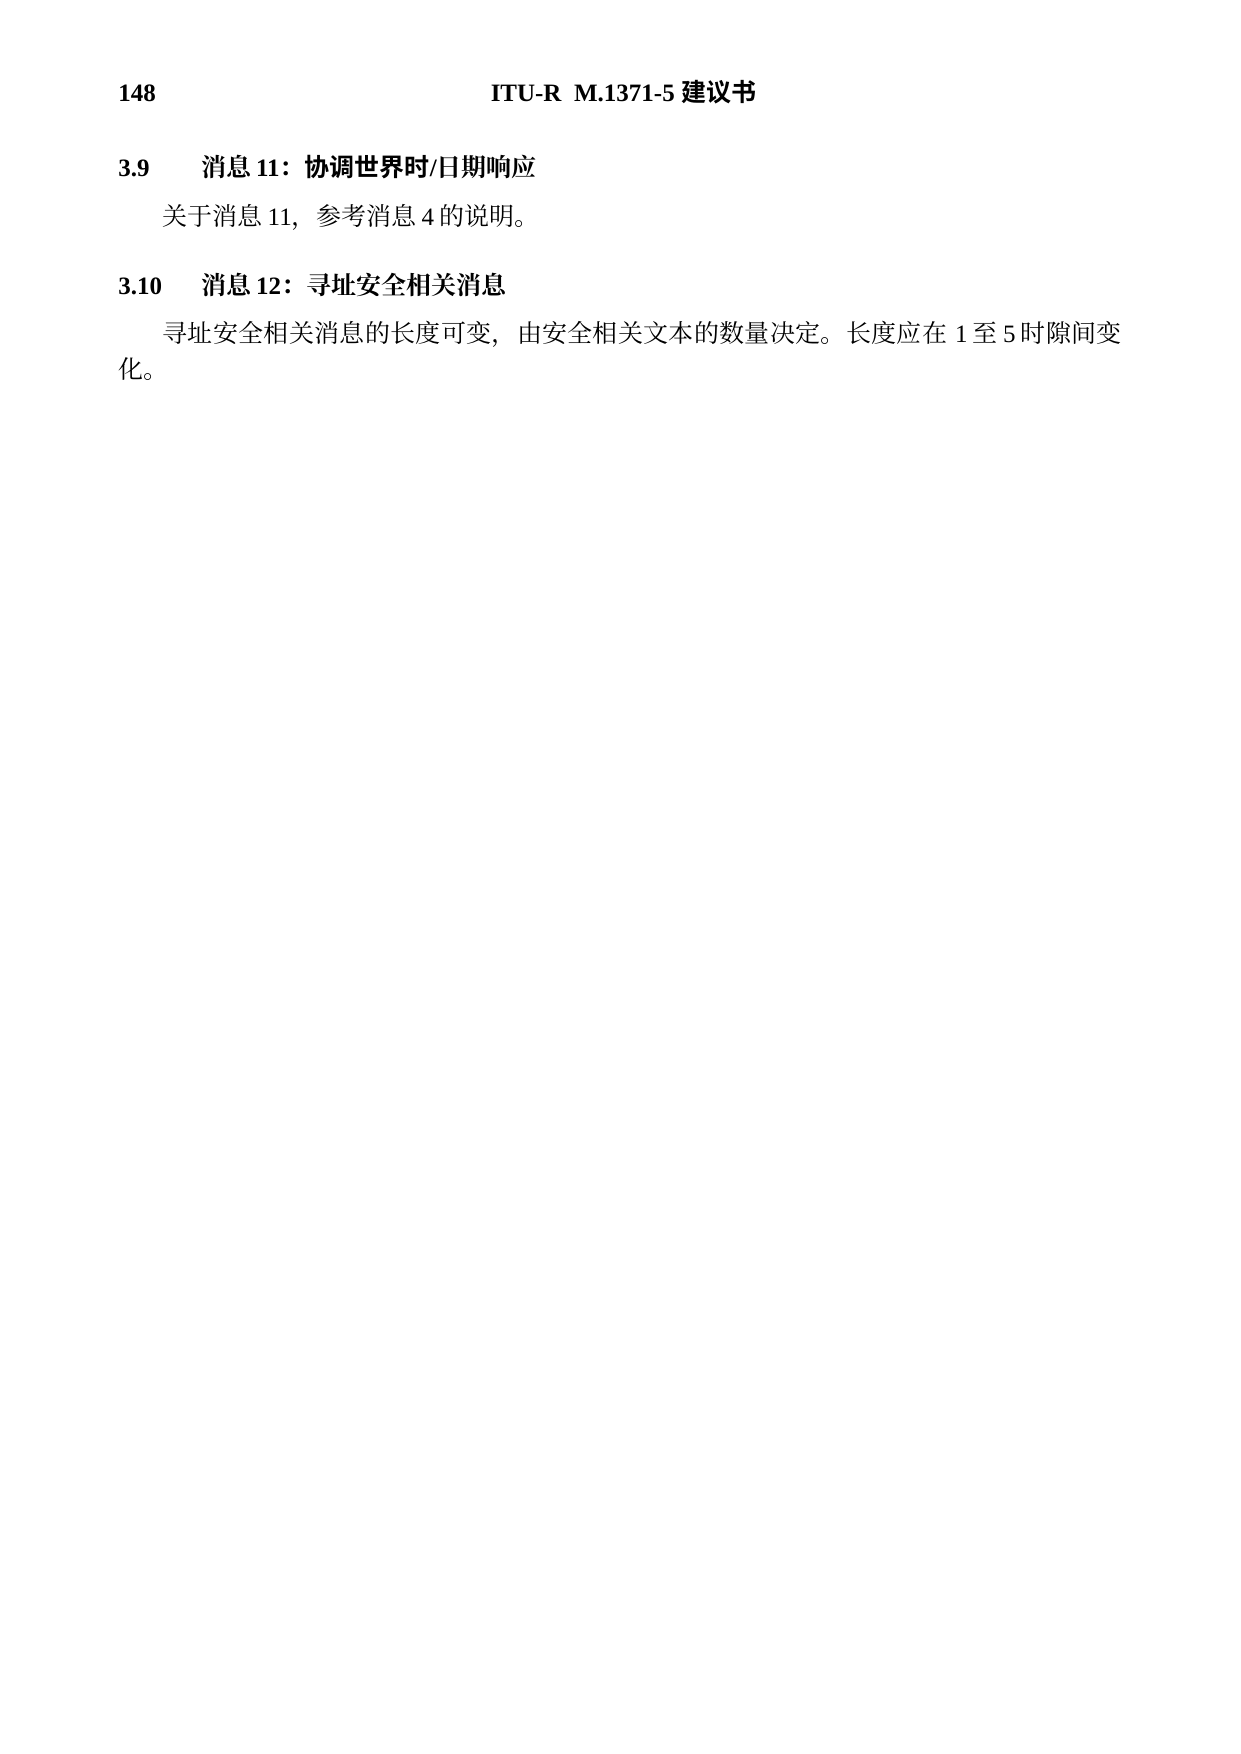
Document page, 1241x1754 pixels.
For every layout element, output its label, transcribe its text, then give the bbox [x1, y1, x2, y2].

subtitle 3.10 消息12：寻址安全相关消息 [118, 266, 1122, 302]
subtitle 3.9 消息11：协调世界时/日期响应 [118, 148, 1122, 184]
text 寻址安全相关消息的长度可变，由安全相关文本的数量决定。长度应在1至5时隙间变化。 [118, 314, 1122, 386]
text 关于消息11，参考消息4的说明。 [118, 196, 1122, 232]
